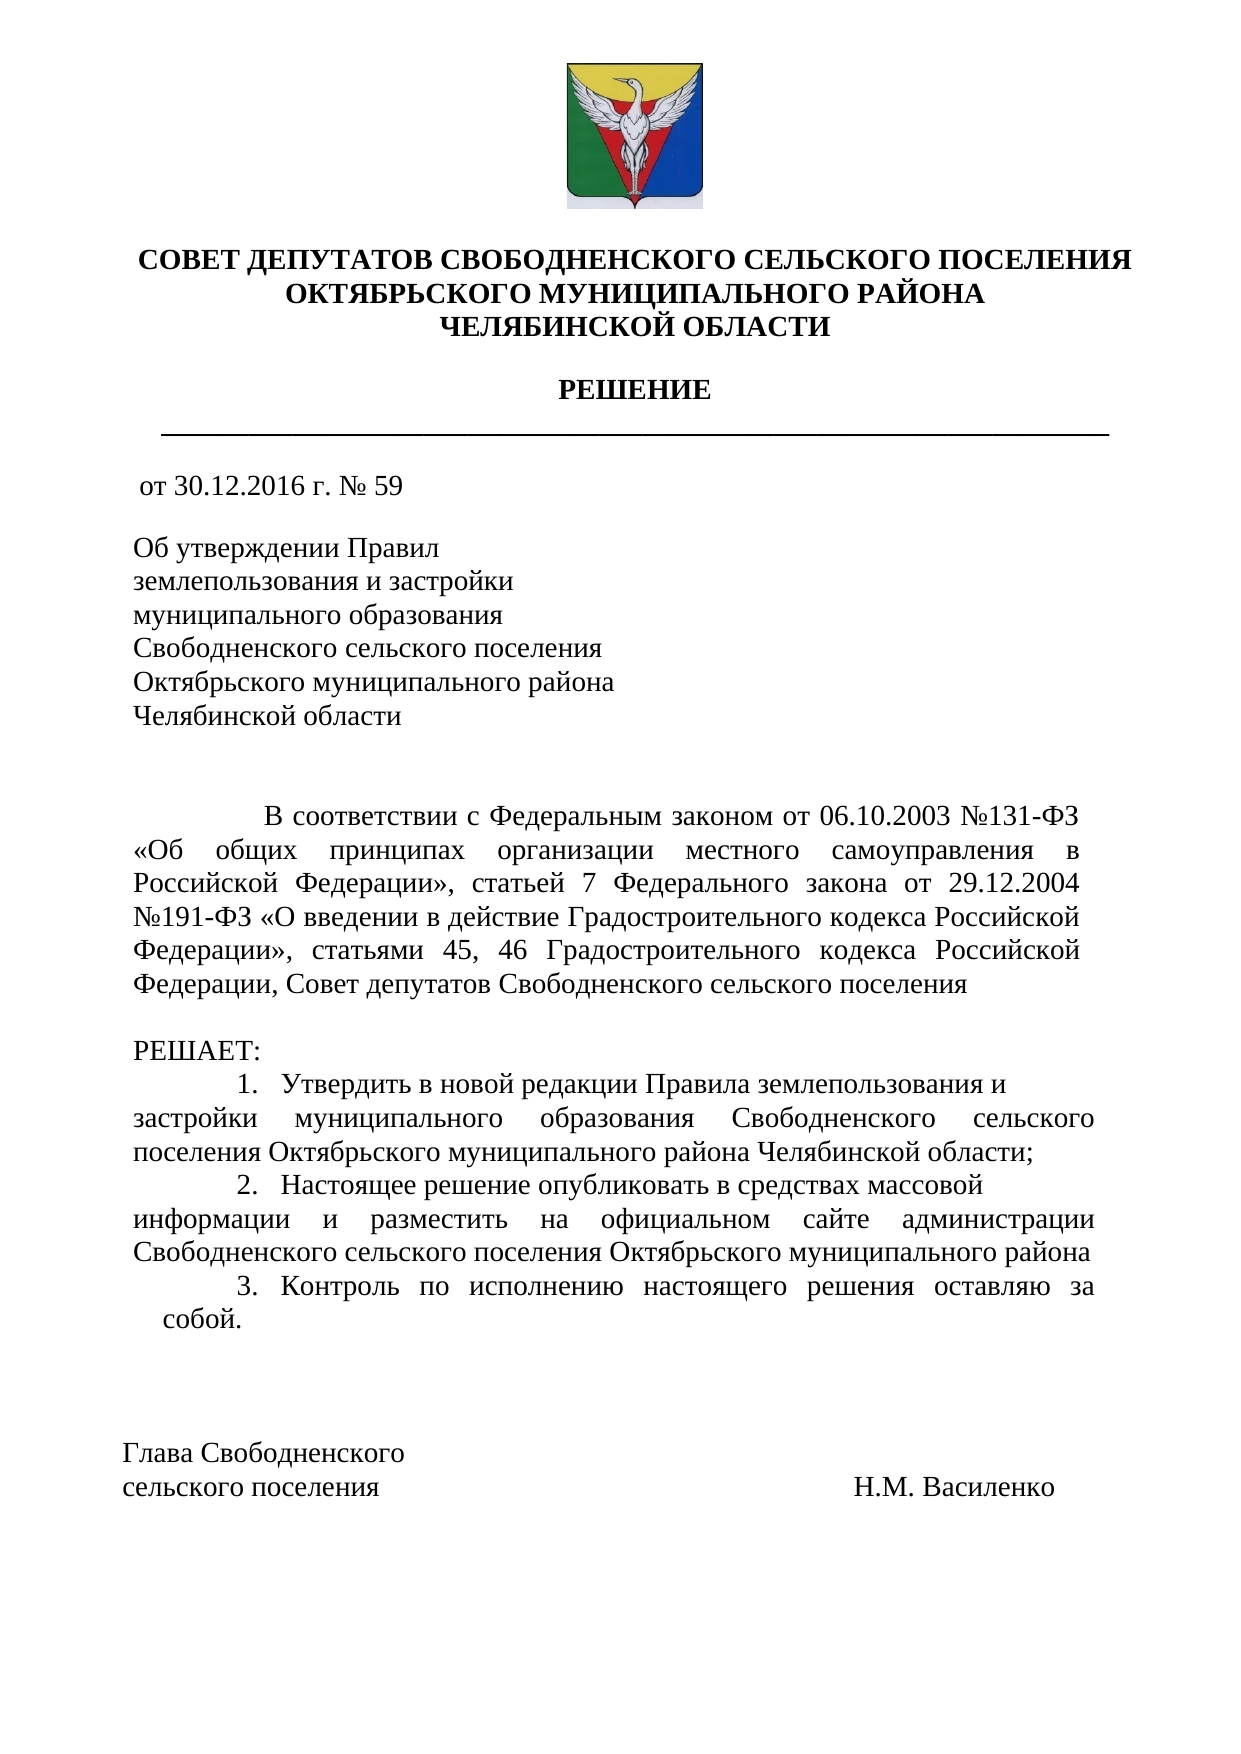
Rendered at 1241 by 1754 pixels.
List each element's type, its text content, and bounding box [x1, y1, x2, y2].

text В соответствии с Федеральным законом от 06.10.2003 №131-ФЗ «Об общих принципах организации местного самоуправления в Российской Федерации», статьей 7 Федерального закона от 29.12.2004 №191-ФЗ «О введении в действие Градостроительного кодекса Российской Федерации», статьями 45, 46 Градостроительного кодекса Российской Федерации, Совет депутатов Свободненского сельского поселения [133, 798, 1081, 999]
subtitle ОКТЯБРЬСКОГО МУНИЦИПАЛЬНОГО РАЙОНА [133, 276, 1137, 309]
text РЕШАЕТ: [133, 1033, 1096, 1067]
text от 30.12.2016 г. № 59 [39, 468, 1137, 501]
text _________________________________________________________________ [133, 405, 1137, 439]
text Глава Свободненского [122, 1436, 1137, 1469]
picture [566, 63, 703, 209]
subtitle РЕШЕНИЕ [133, 372, 1137, 405]
text сельского поселения Н.М. Василенко [122, 1469, 1137, 1531]
text Об утверждении Правил землепользования и застройки муниципального образования Свободненского сельского поселения Октябрьского муниципального района Челябинской области [133, 530, 650, 731]
list Настоящее решение опубликовать в средствах массовой [162, 1167, 1096, 1201]
text застройки муниципального образования Свободненского сельского поселения Октябрьского муниципального района Челябинской области; [133, 1100, 1096, 1167]
text информации и разместить на официальном сайте администрации Свободненского сельского поселения Октябрьского муниципального района [133, 1201, 1096, 1268]
text СОВЕТ ДЕПУТАТОВ СВОБОДНЕНСКОГО СЕЛЬСКОГО ПОСЕЛЕНИЯ [133, 242, 1137, 276]
list Контроль по исполнению настоящего решения оставляю за собой. [162, 1268, 1096, 1335]
subtitle ЧЕЛЯБИНСКОЙ ОБЛАСТИ [133, 309, 1137, 343]
list Утвердить в новой редакции Правила землепользования и [162, 1067, 1096, 1100]
